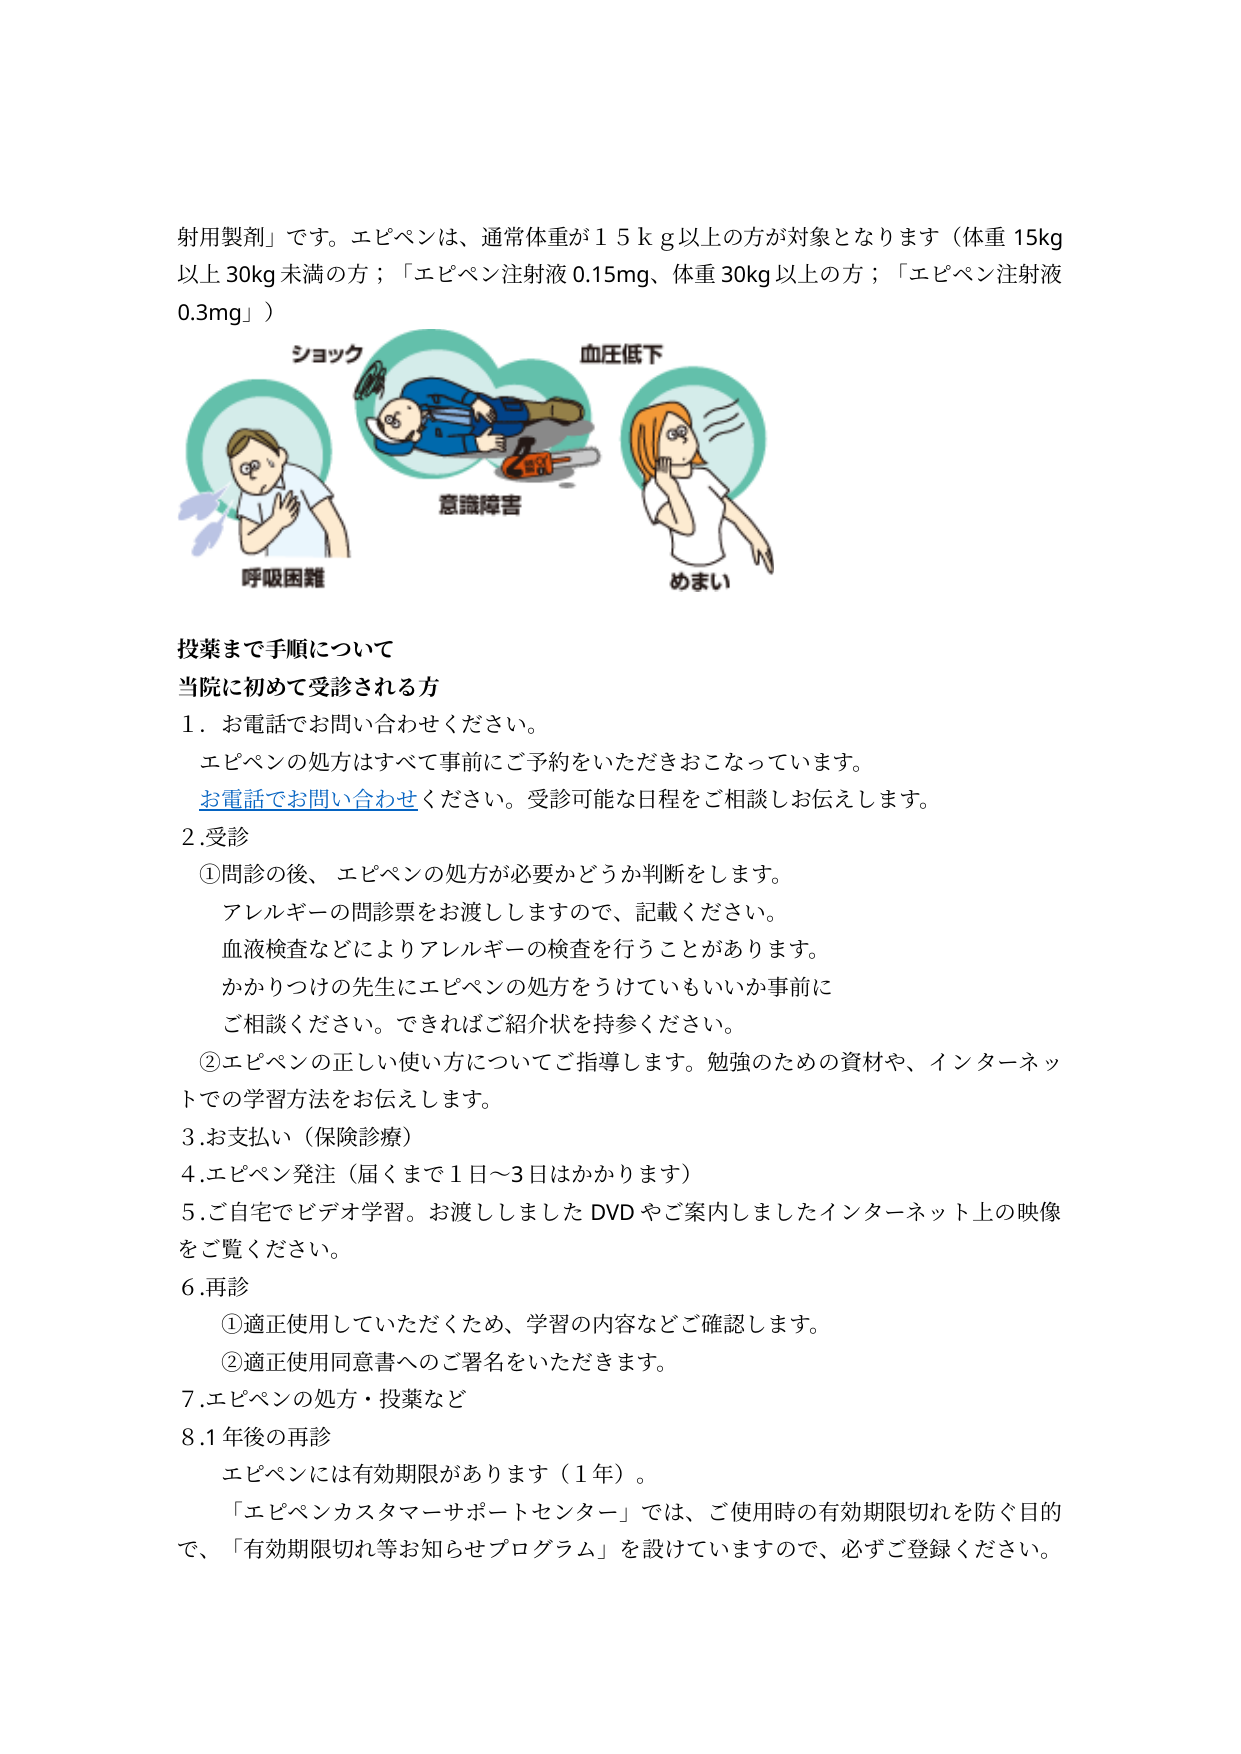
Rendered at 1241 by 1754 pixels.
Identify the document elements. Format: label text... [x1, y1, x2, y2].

picture [177, 329, 774, 592]
text 投薬まで手順について [177, 629, 1063, 667]
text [177, 704, 1063, 1567]
text 当院に初めて受診される方 [177, 667, 1063, 704]
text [177, 217, 1063, 329]
